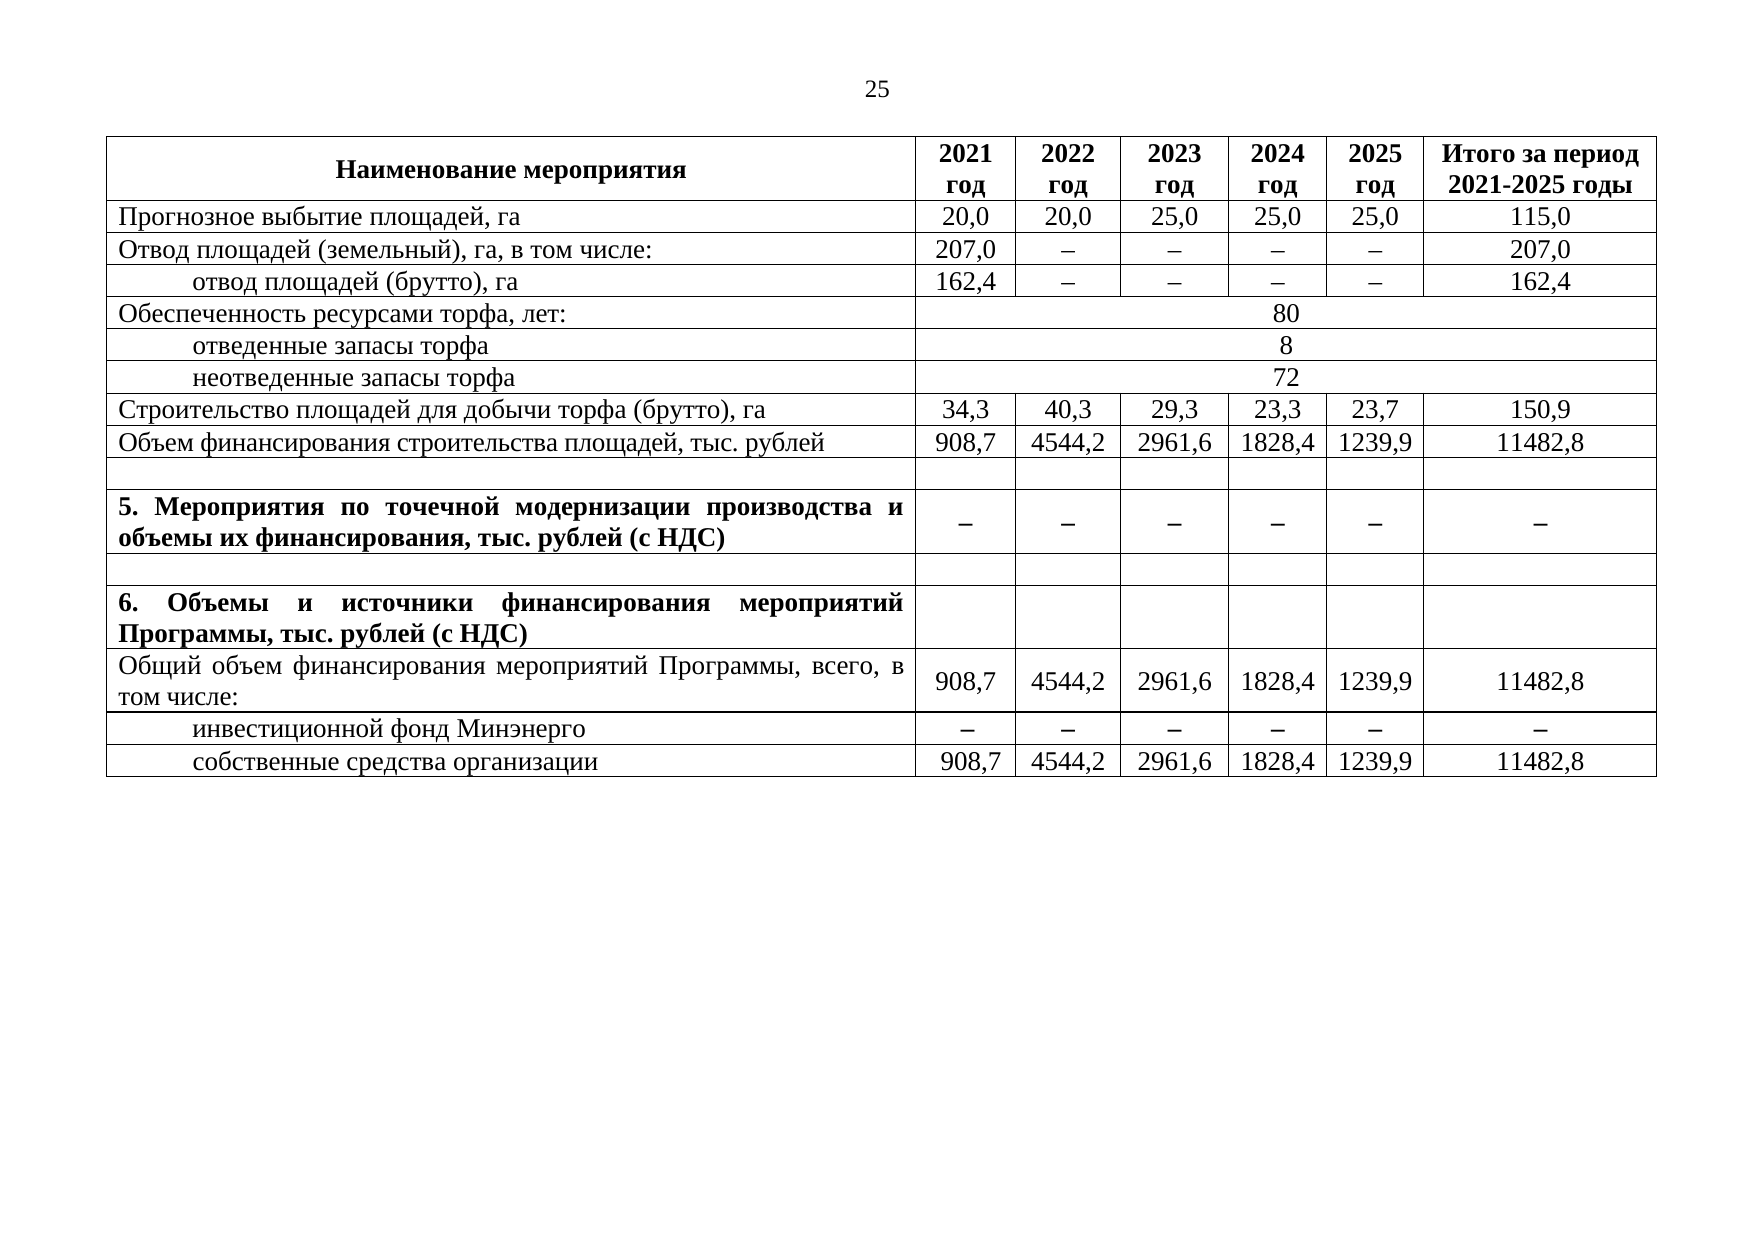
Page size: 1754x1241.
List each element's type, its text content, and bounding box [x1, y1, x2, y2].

table_cell – [1327, 265, 1423, 296]
table_cell 908,7 [916, 649, 1015, 711]
table_cell 4544,2 [1016, 426, 1120, 457]
table_cell – [1016, 265, 1120, 296]
table_cell 8 [916, 329, 1656, 360]
table_header Итого за период 2021-2025 годы [1424, 137, 1656, 199]
table_cell 1828,4 [1229, 745, 1326, 776]
table_cell 1239,9 [1327, 649, 1423, 711]
table_cell [916, 586, 1015, 648]
table_cell – [916, 490, 1015, 552]
table_cell – [1016, 233, 1120, 264]
table_cell [1424, 586, 1656, 648]
table_cell [1229, 586, 1326, 648]
table_cell 1828,4 [1229, 649, 1326, 711]
table_cell – [1424, 490, 1656, 552]
table_cell 5. Мероприятия по точечной модернизации производства и объемы их финансирования, тыс. рублей (с НДС) [107, 490, 915, 552]
table_cell 1239,9 [1327, 426, 1423, 457]
table_cell – [1229, 713, 1326, 743]
table_cell 4544,2 [1016, 649, 1120, 711]
table_cell инвестиционной фонд Минэнерго [107, 713, 915, 743]
table_cell отвод площадей (брутто), га [107, 265, 915, 296]
table_header Наименование мероприятия [107, 137, 915, 199]
table_cell Объем финансирования строительства площадей, тыс. рублей [107, 426, 915, 457]
table_cell 1828,4 [1229, 426, 1326, 457]
table_cell [1121, 554, 1228, 585]
table_cell – [1016, 713, 1120, 743]
table_header 2021 год [916, 137, 1015, 199]
table_cell – [1327, 233, 1423, 264]
table_header 2023 год [1121, 137, 1228, 199]
table_cell [1327, 458, 1423, 489]
table_cell [1327, 586, 1423, 648]
table_cell 29,3 [1121, 394, 1228, 425]
table_cell 80 [916, 297, 1656, 328]
table_cell 25,0 [1121, 201, 1228, 232]
table_cell [107, 458, 915, 489]
table_cell 20,0 [1016, 201, 1120, 232]
table_cell Прогнозное выбытие площадей, га [107, 201, 915, 232]
table_cell [916, 458, 1015, 489]
table_cell – [1121, 713, 1228, 743]
table_cell [1016, 586, 1120, 648]
table_cell 25,0 [1229, 201, 1326, 232]
table_cell 162,4 [1424, 265, 1656, 296]
table_cell – [1229, 265, 1326, 296]
table_cell 11482,8 [1424, 745, 1656, 776]
table_cell [1016, 554, 1120, 585]
table_cell отведенные запасы торфа [107, 329, 915, 360]
table_cell 150,9 [1424, 394, 1656, 425]
table_cell 23,3 [1229, 394, 1326, 425]
table_cell [1327, 554, 1423, 585]
table_cell 207,0 [916, 233, 1015, 264]
table_cell 115,0 [1424, 201, 1656, 232]
table_cell – [1229, 490, 1326, 552]
table_cell 207,0 [1424, 233, 1656, 264]
table_cell Обеспеченность ресурсами торфа, лет: [107, 297, 915, 328]
table_cell [1229, 554, 1326, 585]
table_cell неотведенные запасы торфа [107, 361, 915, 393]
table_cell [916, 554, 1015, 585]
table_cell 25,0 [1327, 201, 1423, 232]
table_cell 40,3 [1016, 394, 1120, 425]
table_cell 11482,8 [1424, 426, 1656, 457]
table_cell собственные средства организации [107, 745, 915, 776]
table_header 2024 год [1229, 137, 1326, 199]
table_cell 11482,8 [1424, 649, 1656, 711]
table_cell – [1327, 490, 1423, 552]
table_cell [1424, 554, 1656, 585]
table_cell – [1121, 265, 1228, 296]
table_cell – [916, 713, 1015, 743]
table_cell – [1121, 233, 1228, 264]
table_cell – [1121, 490, 1228, 552]
table_cell [1016, 458, 1120, 489]
table_cell – [1229, 233, 1326, 264]
table_cell 4544,2 [1016, 745, 1120, 776]
table_cell [1424, 458, 1656, 489]
table_cell 908,7 [916, 426, 1015, 457]
table_cell 2961,6 [1121, 649, 1228, 711]
table_cell [107, 554, 915, 585]
table_cell 72 [916, 361, 1656, 393]
table_cell – [1016, 490, 1120, 552]
table_cell [1121, 586, 1228, 648]
table_cell 908,7 [916, 745, 1015, 776]
table_cell Общий объем финансирования мероприятий Программы, всего, в том числе: [107, 649, 915, 711]
table_header 2022 год [1016, 137, 1120, 199]
table_cell [1121, 458, 1228, 489]
table_cell – [1327, 713, 1423, 743]
table_cell 162,4 [916, 265, 1015, 296]
table_cell Строительство площадей для добычи торфа (брутто), га [107, 394, 915, 425]
table_cell Отвод площадей (земельный), га, в том числе: [107, 233, 915, 264]
table_cell 1239,9 [1327, 745, 1423, 776]
table_cell 2961,6 [1121, 426, 1228, 457]
table_cell 23,7 [1327, 394, 1423, 425]
table_cell 20,0 [916, 201, 1015, 232]
table_header 2025 год [1327, 137, 1423, 199]
table_cell – [1424, 713, 1656, 743]
table_cell [1229, 458, 1326, 489]
table_cell 6. Объемы и источники финансирования мероприятий Программы, тыс. рублей (с НДС) [107, 586, 915, 648]
table_cell 2961,6 [1121, 745, 1228, 776]
table_cell 34,3 [916, 394, 1015, 425]
